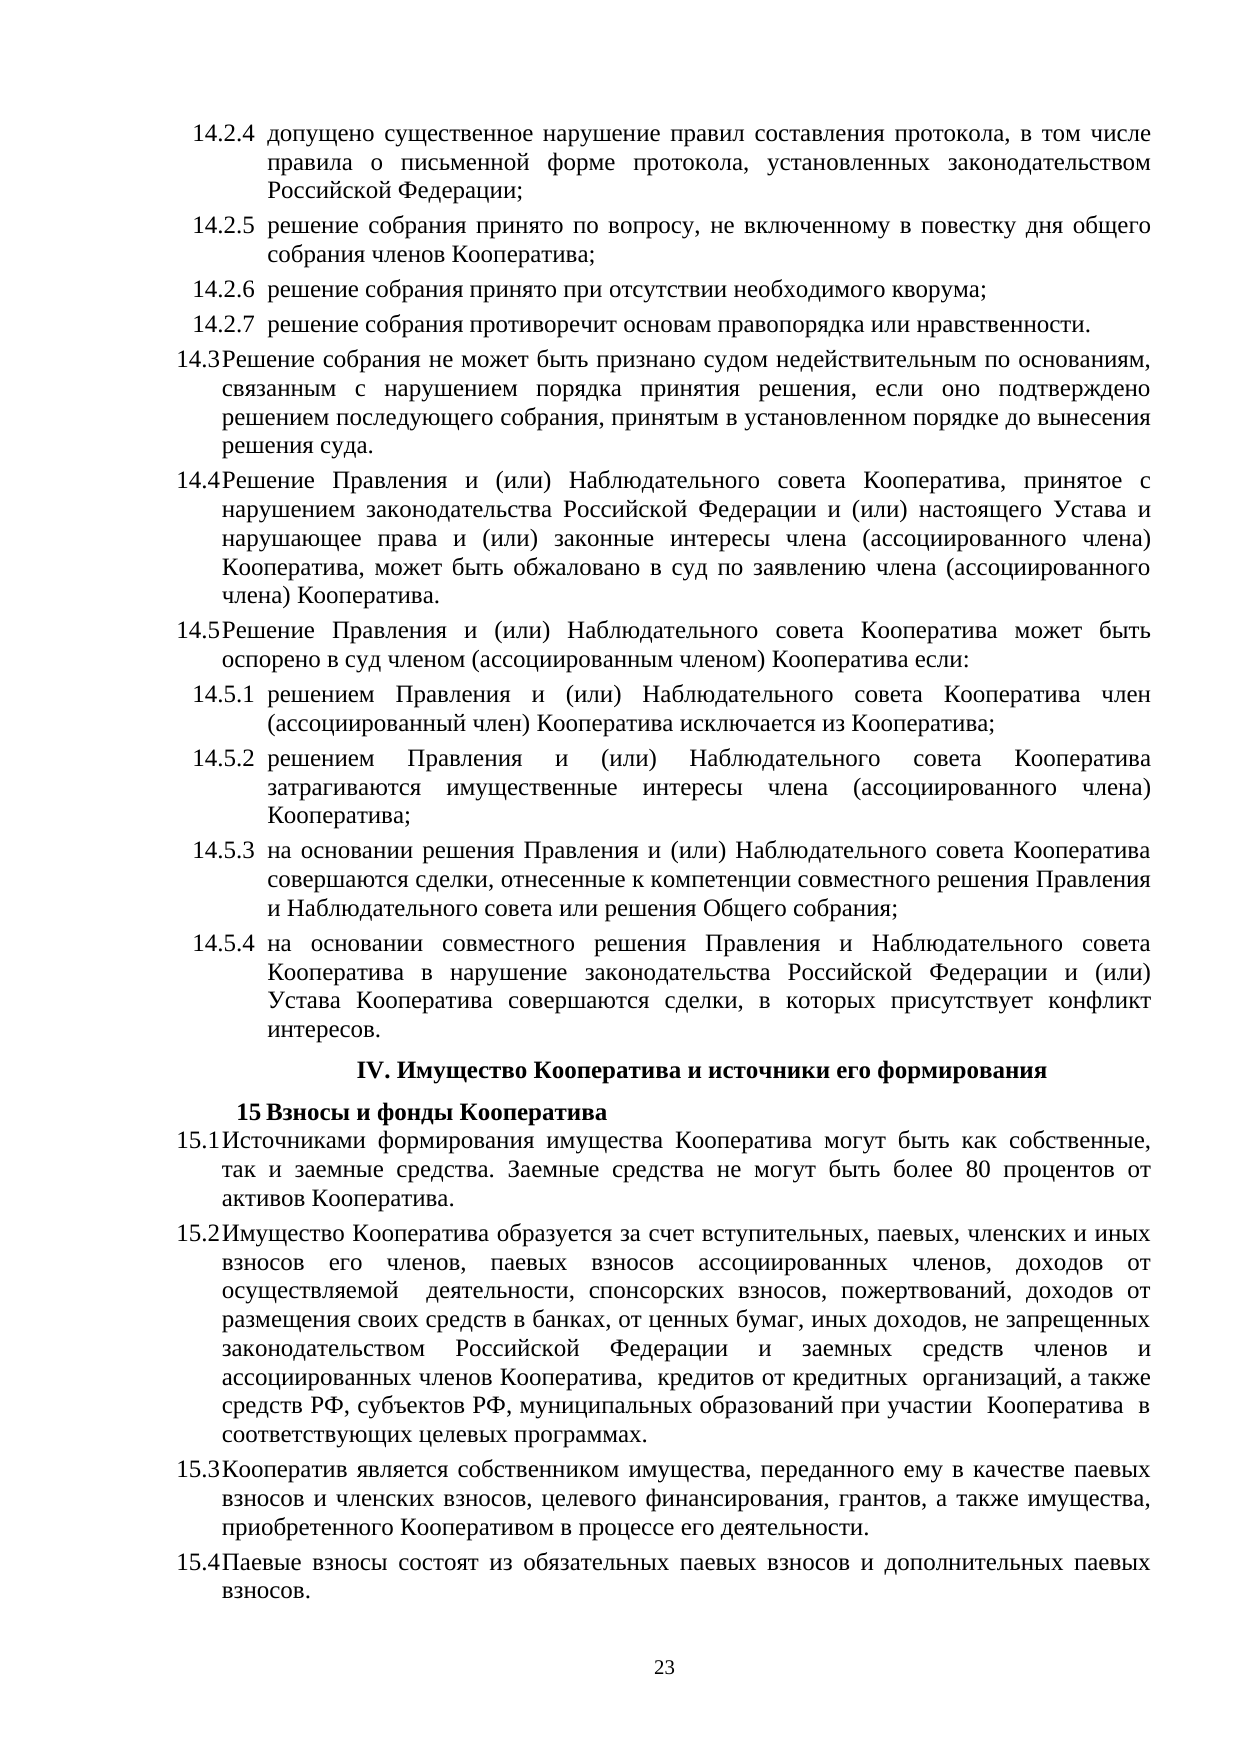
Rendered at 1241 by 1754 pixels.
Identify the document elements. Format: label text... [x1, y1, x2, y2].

list Решение Правления и (или) Наблюдательного совета Кооператива, принятое с нарушением законодательства Российской Федерации и (или) настоящего Устава и нарушающее права и (или) законные интересы члена (ассоциированного члена) Кооператива, может быть обжаловано в суд по заявлению члена (ассоциированного члена) Кооператива. [176, 466, 1152, 609]
list Паевые взносы состоят из обязательных паевых взносов и дополнительных паевых взносов. [176, 1547, 1152, 1604]
list Решение собрания не может быть признано судом недействительным по основаниям, связанным с нарушением порядка принятия решения, если оно подтверждено решением последующего собрания, принятым в установленном порядке до вынесения решения суда. [176, 344, 1152, 459]
list на основании совместного решения Правления и Наблюдательного совета Кооператива в нарушение законодательства Российской Федерации и (или) Устава Кооператива совершаются сделки, в которых присутствует конфликт интересов. [192, 928, 1152, 1043]
list Источниками формирования имущества Кооператива могут быть как собственные, так и заемные средства. Заемные средства не могут быть более 80 процентов от активов Кооператива. [176, 1126, 1152, 1212]
list решение собрания противоречит основам правопорядка или нравственности. [192, 309, 1152, 338]
subtitle Взносы и фонды Кооператива [236, 1097, 1152, 1126]
list решением Правления и (или) Наблюдательного совета Кооператива член (ассоциированный член) Кооператива исключается из Кооператива; [192, 679, 1152, 737]
list Кооператив является собственником имущества, переданного ему в качестве паевых взносов и членских взносов, целевого финансирования, грантов, а также имущества, приобретенного Кооперативом в процессе его деятельности. [176, 1454, 1152, 1541]
list Решение Правления и (или) Наблюдательного совета Кооператива может быть оспорено в суд членом (ассоциированным членом) Кооператива если: [176, 616, 1152, 673]
list Имущество Кооператива образуется за счет вступительных, паевых, членских и иных взносов его членов, паевых взносов ассоциированных членов, доходов от осуществляемой деятельности, спонсорских взносов, пожертвований, доходов от размещения своих средств в банках, от ценных бумаг, иных доходов, не запрещенных законодательством Российской Федерации и заемных средств членов и ассоциированных членов Кооператива, кредитов от кредитных организаций, а также средств РФ, субъектов РФ, муниципальных образований при участии Кооператива в соответствующих целевых программах. [176, 1218, 1152, 1448]
list решение собрания принято при отсутствии необходимого кворума; [192, 274, 1152, 303]
list допущено существенное нарушение правил составления протокола, в том числе правила о письменной форме протокола, установленных законодательством Российской Федерации; [192, 118, 1152, 204]
text IV. Имущество Кооператива и источники его формирования [177, 1056, 1152, 1084]
list решением Правления и (или) Наблюдательного совета Кооператива затрагиваются имущественные интересы члена (ассоциированного члена) Кооператива; [192, 743, 1152, 829]
list на основании решения Правления и (или) Наблюдательного совета Кооператива совершаются сделки, отнесенные к компетенции совместного решения Правления и Наблюдательного совета или решения Общего собрания; [192, 836, 1152, 922]
list решение собрания принято по вопросу, не включенному в повестку дня общего собрания членов Кооператива; [192, 211, 1152, 268]
